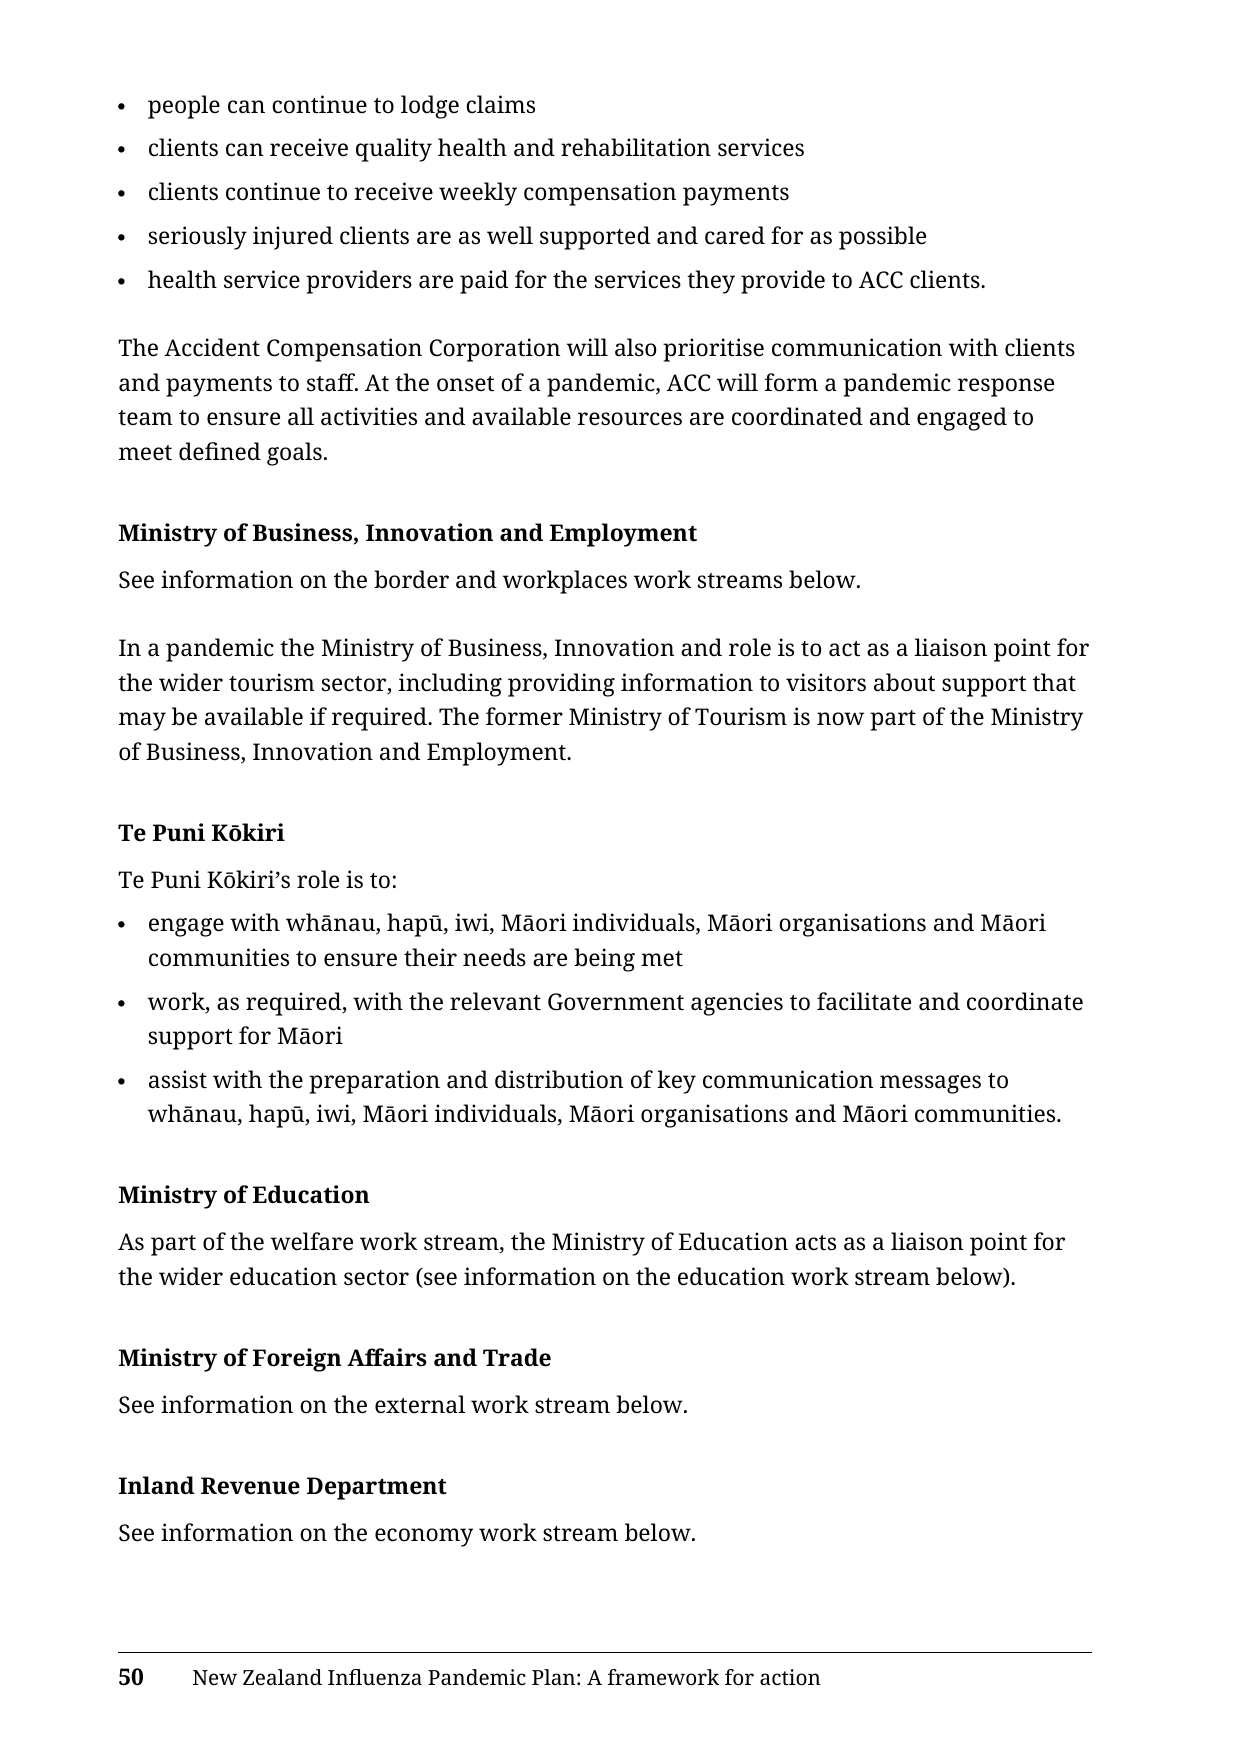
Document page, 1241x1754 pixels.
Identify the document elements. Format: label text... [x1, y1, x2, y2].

text work, as required, with the relevant Government agencies to facilitate and coordinate support for Māori [118, 986, 1092, 1051]
text See information on the external work stream below. [118, 1389, 1092, 1420]
text health service providers are paid for the services they provide to ACC clients. [118, 264, 1092, 295]
subtitle Inland Revenue Department [118, 1470, 1092, 1501]
subtitle Ministry of Education [118, 1179, 1092, 1211]
subtitle Ministry of Foreign Affairs and Trade [118, 1342, 1092, 1373]
text The Accident Compensation Corporation will also prioritise communication with clients and payments to staff. At the onset of a pandemic, ACC will form a pandemic response team to ensure all activities and available resources are coordinated and engaged to meet defined goals. [118, 332, 1092, 467]
text assist with the preparation and distribution of key communication messages to whānau, hapū, iwi, Māori individuals, Māori organisations and Māori communities. [118, 1064, 1092, 1129]
text clients can receive quality health and rehabilitation services [118, 132, 1092, 164]
text engage with whānau, hapū, iwi, Māori individuals, Māori organisations and Māori communities to ensure their needs are being met [118, 907, 1092, 973]
text As part of the welfare work stream, the Ministry of Education acts as a liaison point for the wider education sector (see information on the education work stream below). [118, 1226, 1092, 1292]
subtitle Ministry of Business, Innovation and Employment [118, 517, 1092, 548]
text See information on the economy work stream below. [118, 1517, 1092, 1548]
text In a pandemic the Ministry of Business, Innovation and role is to act as a liaison point for the wider tourism sector, including providing information to visitors about support that may be available if required. The former Ministry of Tourism is now part of the Ministry of Business, Innovation and Employment. [118, 632, 1092, 767]
text people can continue to lodge claims [118, 89, 1092, 120]
text Te Puni Kōkiri’s role is to: [118, 864, 1092, 895]
subtitle Te Puni Kōkiri [118, 817, 1092, 848]
text seriously injured clients are as well supported and cared for as possible [118, 220, 1092, 251]
text See information on the border and workplaces work streams below. [118, 564, 1092, 595]
text clients continue to receive weekly compensation payments [118, 176, 1092, 207]
